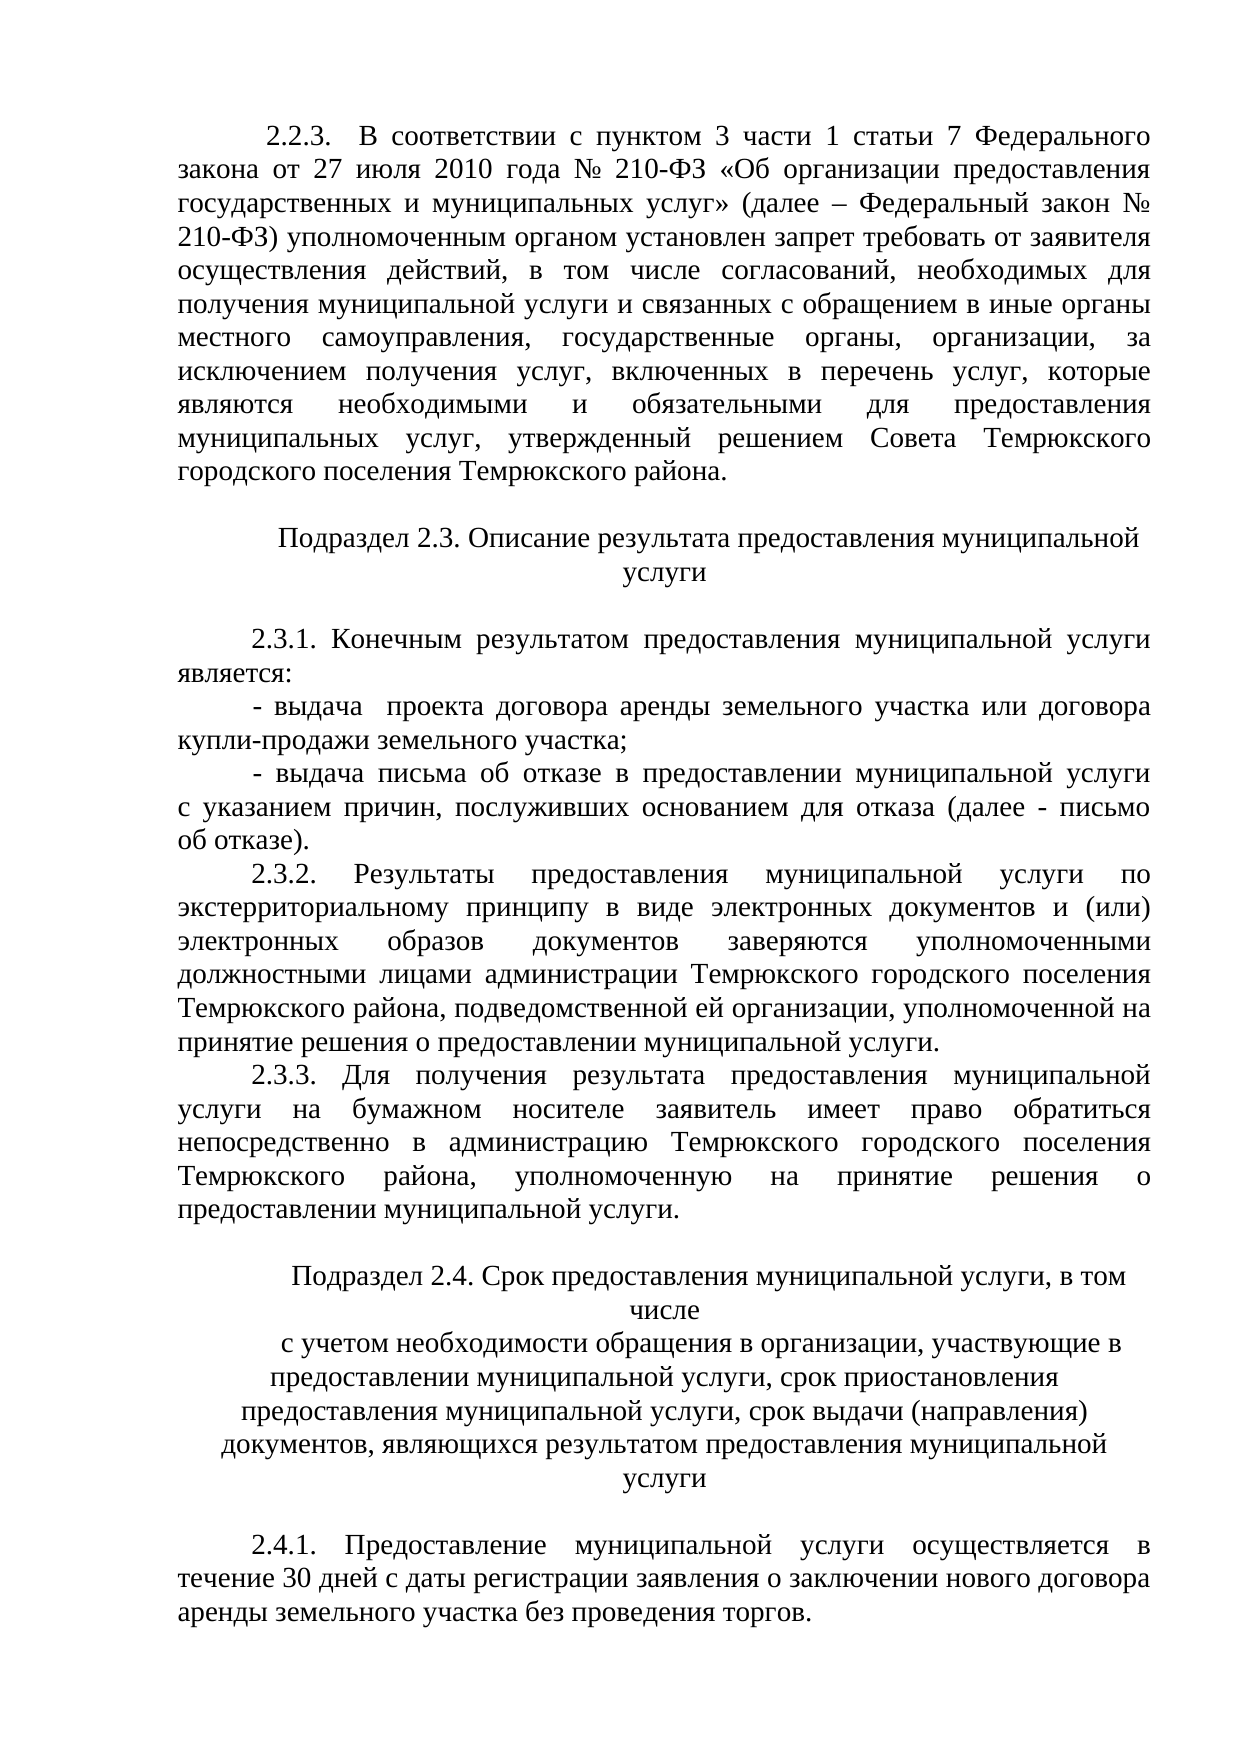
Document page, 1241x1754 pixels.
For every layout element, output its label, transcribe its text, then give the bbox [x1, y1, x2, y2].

text - выдача проекта договора аренды земельного участка или договора купли-продажи земельного участка; [177, 688, 1152, 755]
text 2.3.3. Для получения результата предоставления муниципальной услуги на бумажном носителе заявитель имеет право обратиться непосредственно в администрацию Темрюкского городского поселения Темрюкского района, уполномоченную на принятие решения о предоставлении муниципальной услуги. [177, 1057, 1152, 1225]
text Подраздел 2.4. Срок предоставления муниципальной услуги, в том числе [177, 1258, 1152, 1326]
text 2.3.2. Результаты предоставления муниципальной услуги по экстерриториальному принципу в виде электронных документов и (или) электронных образов документов заверяются уполномоченными должностными лицами администрации Темрюкского городского поселения Темрюкского района, подведомственной ей организации, уполномоченной на принятие решения о предоставлении муниципальной услуги. [177, 856, 1152, 1057]
text 2.3.1. Конечным результатом предоставления муниципальной услуги является: [177, 621, 1152, 688]
text 2.2.3. В соответствии с пунктом 3 части 1 статьи 7 Федерального закона от 27 июля 2010 года № 210-ФЗ «Об организации предоставления государственных и муниципальных услуг» (далее – Федеральный закон № 210-ФЗ) уполномоченным органом установлен запрет требовать от заявителя осуществления действий, в том числе согласований, необходимых для получения муниципальной услуги и связанных с обращением в иные органы местного самоуправления, государственные органы, организации, за исключением получения услуг, включенных в перечень услуг, которые являются необходимыми и обязательными для предоставления муниципальных услуг, утвержденный решением Совета Темрюкского городского поселения Темрюкского района. [177, 118, 1152, 487]
text - выдача письма об отказе в предоставлении муниципальной услуги с указанием причин, послуживших основанием для отказа (далее - письмо об отказе). [177, 755, 1152, 856]
text Подраздел 2.3. Описание результата предоставления муниципальной услуги [177, 521, 1152, 588]
text 2.4.1. Предоставление муниципальной услуги осуществляется в течение 30 дней с даты регистрации заявления о заключении нового договора аренды земельного участка без проведения торгов. [177, 1527, 1152, 1627]
text с учетом необходимости обращения в организации, участвующие в предоставлении муниципальной услуги, срок приостановления предоставления муниципальной услуги, срок выдачи (направления) документов, являющихся результатом предоставления муниципальной услуги [177, 1326, 1152, 1493]
